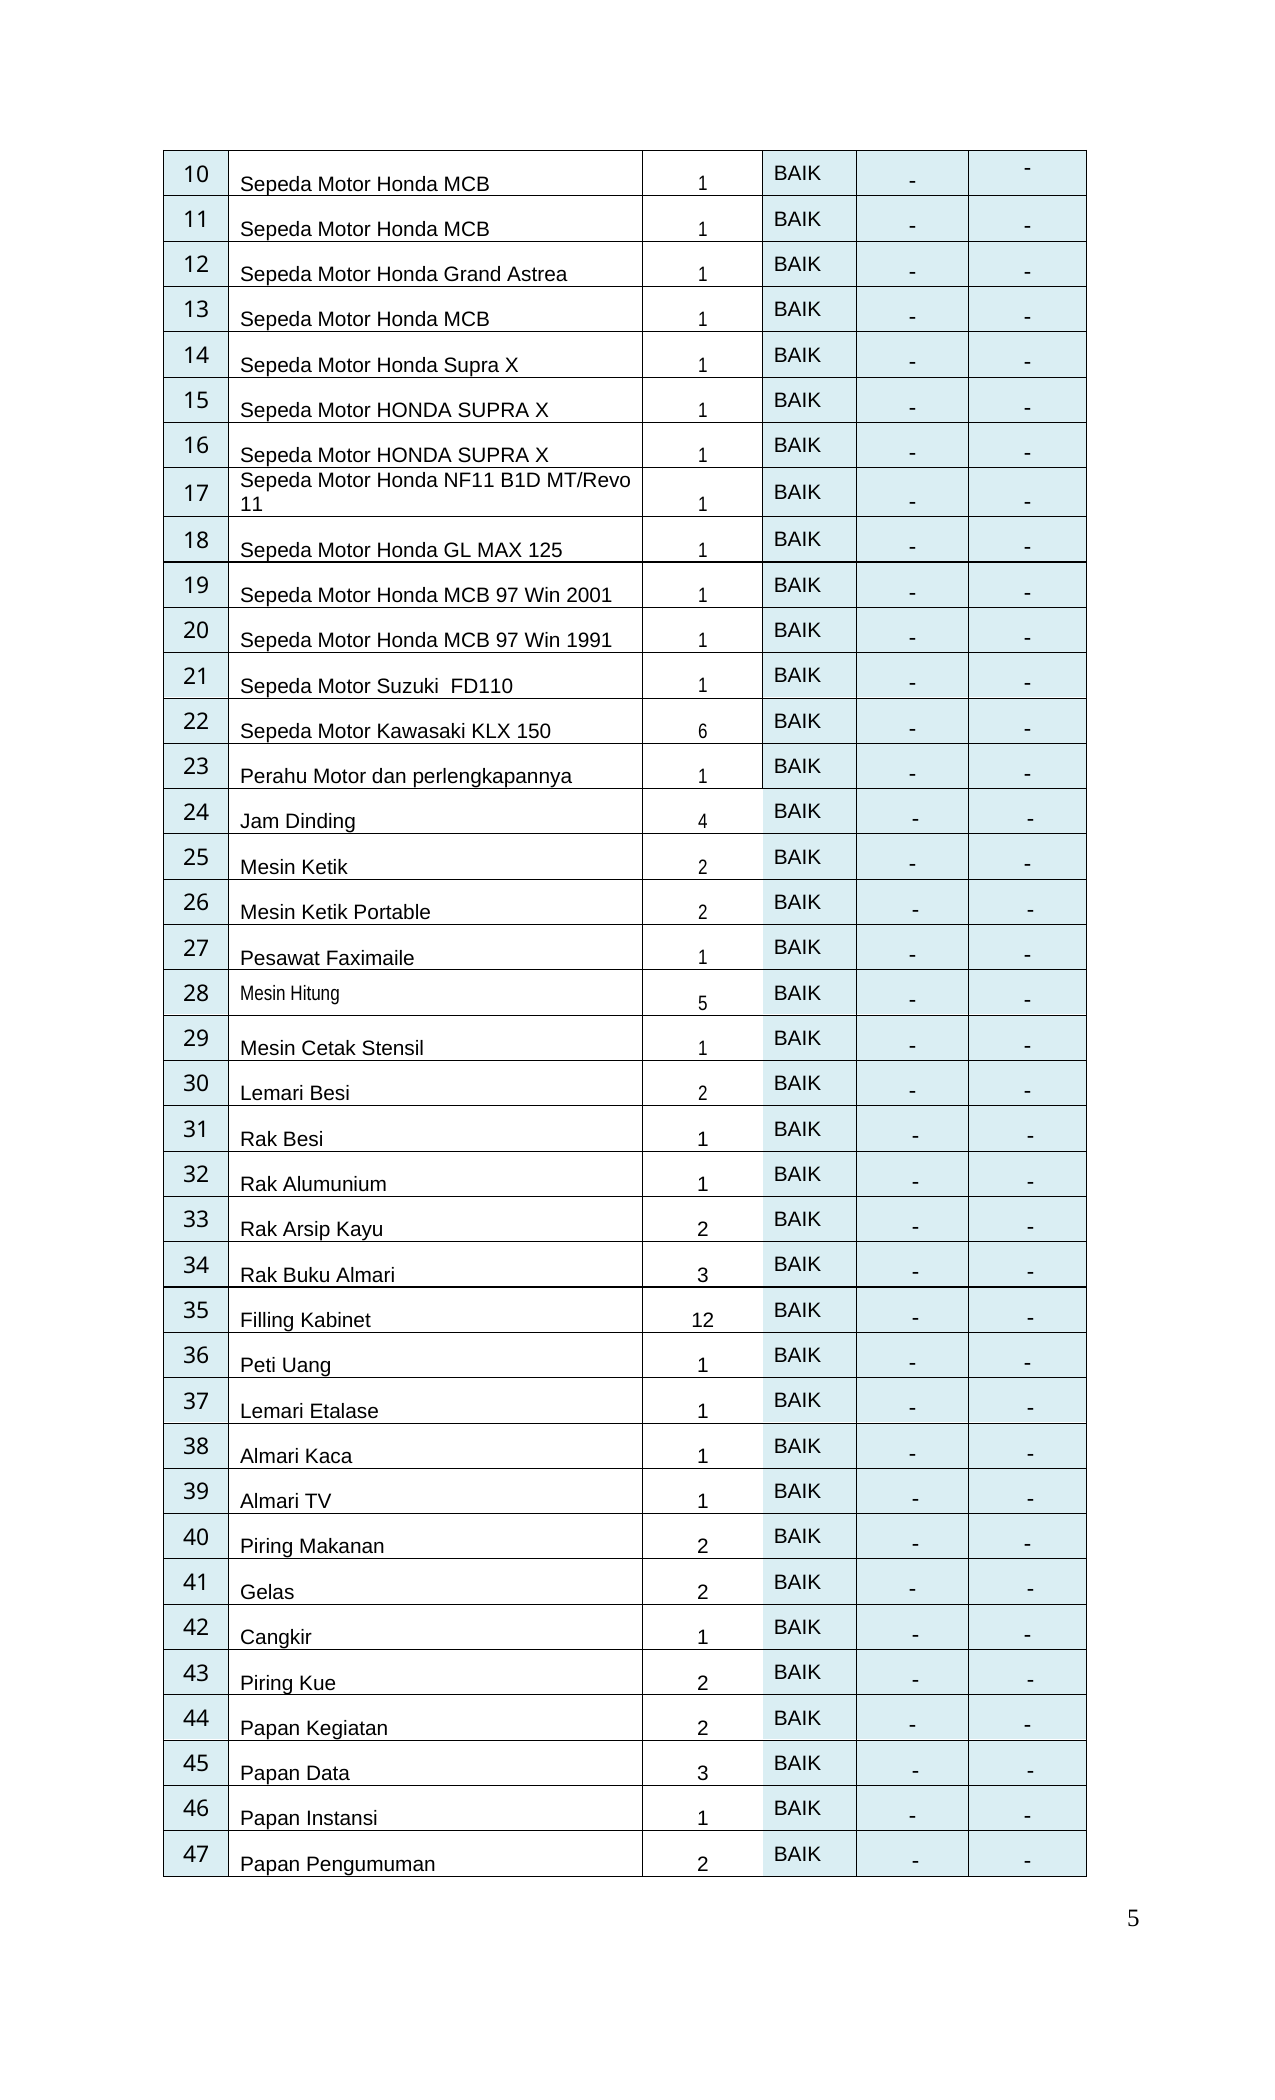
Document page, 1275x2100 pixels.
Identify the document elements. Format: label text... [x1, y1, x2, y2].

table_cell - [857, 196, 968, 241]
table_cell 1 [643, 1469, 762, 1513]
table_cell BAIK [763, 287, 856, 331]
table_cell - [857, 789, 968, 833]
table_cell Rak Arsip Kayu [229, 1197, 642, 1241]
table_cell - [857, 744, 968, 788]
table_cell - [857, 332, 968, 377]
table_cell - [857, 1831, 968, 1876]
table_cell Perahu Motor dan perlengkapannya [229, 744, 642, 788]
table_cell 41 [164, 1559, 228, 1604]
table_cell BAIK [763, 1106, 856, 1151]
table_cell Sepeda Motor Honda MCB [229, 287, 642, 331]
table_cell BAIK [763, 196, 856, 241]
table_cell - [857, 834, 968, 879]
table_cell BAIK [763, 1514, 856, 1558]
table_cell - [969, 1424, 1086, 1468]
table_cell 15 [164, 378, 228, 422]
table_cell - [857, 423, 968, 467]
table_cell 1 [643, 1106, 762, 1151]
table_cell - [969, 1333, 1086, 1377]
table_cell - [969, 1242, 1086, 1286]
table_cell - [857, 608, 968, 652]
table_cell BAIK [763, 1378, 856, 1422]
table_cell Jam Dinding [229, 789, 642, 833]
table_cell 35 [164, 1288, 228, 1332]
table_cell - [857, 1378, 968, 1422]
table_cell BAIK [763, 1333, 856, 1377]
table_cell 1 [643, 1016, 762, 1060]
table_cell BAIK [763, 1695, 856, 1739]
table_cell 36 [164, 1333, 228, 1377]
table_cell 20 [164, 608, 228, 652]
table_cell - [857, 151, 968, 195]
table_cell - [857, 1650, 968, 1694]
table_cell 1 [643, 744, 762, 788]
table_cell - [857, 1152, 968, 1196]
table_cell - [857, 1061, 968, 1105]
table_cell - [969, 970, 1086, 1014]
table_cell - [969, 1378, 1086, 1422]
table_cell Sepeda Motor Honda MCB [229, 151, 642, 195]
table_cell - [969, 1061, 1086, 1105]
table_cell - [969, 196, 1086, 241]
table_cell BAIK [763, 332, 856, 377]
table_cell 2 [643, 1197, 762, 1241]
table_cell - [969, 1106, 1086, 1151]
table_cell Mesin Hitung [229, 970, 642, 1014]
table_cell - [969, 517, 1086, 561]
table_cell Mesin Cetak Stensil [229, 1016, 642, 1060]
table_cell - [969, 468, 1086, 516]
table_cell - [857, 1106, 968, 1151]
table_cell 1 [643, 287, 762, 331]
table_cell 6 [643, 699, 762, 743]
table_cell - [857, 699, 968, 743]
table_cell BAIK [763, 1605, 856, 1649]
table_cell BAIK [763, 1424, 856, 1468]
table_cell 33 [164, 1197, 228, 1241]
table_cell 2 [643, 880, 762, 924]
table_cell 3 [643, 1242, 762, 1286]
table_cell - [969, 653, 1086, 697]
table_cell 1 [643, 517, 762, 561]
table_cell - [969, 1831, 1086, 1876]
table_cell - [969, 287, 1086, 331]
table_cell 1 [643, 196, 762, 241]
table_cell 31 [164, 1106, 228, 1151]
table_cell - [969, 378, 1086, 422]
table_cell BAIK [763, 925, 856, 969]
table_cell - [969, 423, 1086, 467]
table_cell 42 [164, 1605, 228, 1649]
table_cell BAIK [763, 1741, 856, 1785]
table_cell 1 [643, 1786, 762, 1830]
table_cell 46 [164, 1786, 228, 1830]
table_cell BAIK [763, 242, 856, 286]
table_cell BAIK [763, 608, 856, 652]
table_cell 28 [164, 970, 228, 1014]
table_cell 11 [164, 196, 228, 241]
table_cell Peti Uang [229, 1333, 642, 1377]
table_cell - [969, 151, 1086, 195]
table_cell Sepeda Motor Honda MCB 97 Win 1991 [229, 608, 642, 652]
table_cell - [857, 517, 968, 561]
table_cell - [857, 1605, 968, 1649]
table_cell BAIK [763, 563, 856, 607]
table_cell 1 [643, 332, 762, 377]
table_cell Rak Buku Almari [229, 1242, 642, 1286]
table_cell 1 [643, 1378, 762, 1422]
table_cell 22 [164, 699, 228, 743]
table_cell - [969, 880, 1086, 924]
table_cell - [969, 1605, 1086, 1649]
table_cell BAIK [763, 744, 856, 788]
table_cell Sepeda Motor Honda Grand Astrea [229, 242, 642, 286]
table_cell 2 [643, 1695, 762, 1739]
table_cell BAIK [763, 834, 856, 879]
table_cell 1 [643, 563, 762, 607]
table_cell 1 [643, 1605, 762, 1649]
table_cell - [969, 1695, 1086, 1739]
table_cell Almari Kaca [229, 1424, 642, 1468]
table_cell Lemari Etalase [229, 1378, 642, 1422]
table_cell - [969, 1288, 1086, 1332]
table_cell - [857, 1741, 968, 1785]
table_cell 2 [643, 1559, 762, 1604]
table_cell - [857, 925, 968, 969]
table_cell - [857, 287, 968, 331]
table_cell - [857, 880, 968, 924]
table_cell 10 [164, 151, 228, 195]
table_cell Cangkir [229, 1605, 642, 1649]
table_cell 47 [164, 1831, 228, 1876]
table_cell - [969, 1741, 1086, 1785]
table_cell 2 [643, 1061, 762, 1105]
table_cell - [857, 1786, 968, 1830]
table_cell 4 [643, 789, 762, 833]
table_cell - [857, 653, 968, 697]
table_cell - [969, 1650, 1086, 1694]
table_cell BAIK [763, 1650, 856, 1694]
table_cell - [969, 1197, 1086, 1241]
table_cell - [969, 789, 1086, 833]
table_cell Almari TV [229, 1469, 642, 1513]
table_cell Piring Kue [229, 1650, 642, 1694]
table_cell BAIK [763, 789, 856, 833]
table_cell - [857, 1469, 968, 1513]
table_cell - [969, 925, 1086, 969]
table_cell Gelas [229, 1559, 642, 1604]
table_cell Rak Besi [229, 1106, 642, 1151]
table_cell - [857, 1288, 968, 1332]
table_cell - [969, 608, 1086, 652]
table_cell 1 [643, 378, 762, 422]
table_cell 27 [164, 925, 228, 969]
table_cell Sepeda Motor Honda MCB [229, 196, 642, 241]
table_cell - [857, 1333, 968, 1377]
table_cell Sepeda Motor HONDA SUPRA X [229, 423, 642, 467]
table_cell 3 [643, 1741, 762, 1785]
table_cell Papan Instansi [229, 1786, 642, 1830]
table_cell Sepeda Motor Honda NF11 B1D MT/Revo 11 [229, 468, 642, 516]
table_cell Papan Kegiatan [229, 1695, 642, 1739]
table_cell Rak Alumunium [229, 1152, 642, 1196]
table_cell BAIK [763, 151, 856, 195]
table_cell 25 [164, 834, 228, 879]
table_cell 2 [643, 834, 762, 879]
table_cell Mesin Ketik [229, 834, 642, 879]
table_cell 14 [164, 332, 228, 377]
table_cell BAIK [763, 1197, 856, 1241]
table_cell - [857, 563, 968, 607]
table_cell - [969, 1469, 1086, 1513]
table_cell BAIK [763, 517, 856, 561]
table_cell BAIK [763, 1831, 856, 1876]
table_cell - [857, 1242, 968, 1286]
table_cell - [969, 834, 1086, 879]
table_cell - [969, 563, 1086, 607]
table_cell 1 [643, 925, 762, 969]
table_cell 34 [164, 1242, 228, 1286]
table_cell - [969, 332, 1086, 377]
table_cell 2 [643, 1650, 762, 1694]
table_cell BAIK [763, 1061, 856, 1105]
table_cell - [857, 378, 968, 422]
table_cell 23 [164, 744, 228, 788]
table_cell BAIK [763, 1559, 856, 1604]
table_cell 16 [164, 423, 228, 467]
table_cell 1 [643, 423, 762, 467]
table_cell BAIK [763, 653, 856, 697]
table_cell 1 [643, 468, 762, 516]
table_cell - [969, 744, 1086, 788]
table_cell - [969, 1559, 1086, 1604]
table_cell BAIK [763, 1242, 856, 1286]
table_cell 44 [164, 1695, 228, 1739]
table_cell - [857, 468, 968, 516]
table_cell - [969, 1152, 1086, 1196]
table_cell 29 [164, 1016, 228, 1060]
table_cell 18 [164, 517, 228, 561]
table_cell Papan Data [229, 1741, 642, 1785]
table_cell BAIK [763, 1152, 856, 1196]
table_cell Mesin Ketik Portable [229, 880, 642, 924]
table_cell 2 [643, 1831, 762, 1876]
table_cell 43 [164, 1650, 228, 1694]
table_cell BAIK [763, 468, 856, 516]
table_cell 1 [643, 1424, 762, 1468]
table_cell BAIK [763, 1469, 856, 1513]
table_cell Sepeda Motor Kawasaki KLX 150 [229, 699, 642, 743]
table_cell 2 [643, 1514, 762, 1558]
table_cell Lemari Besi [229, 1061, 642, 1105]
table_cell 1 [643, 608, 762, 652]
table_cell - [969, 242, 1086, 286]
table_cell 1 [643, 151, 762, 195]
table_cell - [857, 1197, 968, 1241]
table_cell BAIK [763, 1016, 856, 1060]
table_cell 1 [643, 1152, 762, 1196]
table_cell 24 [164, 789, 228, 833]
table_cell Sepeda Motor Honda GL MAX 125 [229, 517, 642, 561]
table_cell 38 [164, 1424, 228, 1468]
table_cell Filling Kabinet [229, 1288, 642, 1332]
table_cell - [969, 1514, 1086, 1558]
table_cell BAIK [763, 970, 856, 1014]
table_cell Papan Pengumuman [229, 1831, 642, 1876]
table_cell 12 [164, 242, 228, 286]
table_cell 21 [164, 653, 228, 697]
table_cell 19 [164, 563, 228, 607]
table_cell BAIK [763, 1786, 856, 1830]
table_cell 17 [164, 468, 228, 516]
table_cell - [857, 1514, 968, 1558]
table_cell BAIK [763, 1288, 856, 1332]
table_cell BAIK [763, 378, 856, 422]
table_cell 39 [164, 1469, 228, 1513]
table_cell Sepeda Motor Honda Supra X [229, 332, 642, 377]
table_cell - [857, 1016, 968, 1060]
table_cell BAIK [763, 880, 856, 924]
table_cell 40 [164, 1514, 228, 1558]
table_cell 5 [643, 970, 762, 1014]
table_cell 45 [164, 1741, 228, 1785]
table_cell - [857, 1559, 968, 1604]
table_cell 26 [164, 880, 228, 924]
table_cell - [969, 1786, 1086, 1830]
table_cell 32 [164, 1152, 228, 1196]
table_cell Pesawat Faximaile [229, 925, 642, 969]
table_cell Piring Makanan [229, 1514, 642, 1558]
table_cell 1 [643, 242, 762, 286]
table_cell 12 [643, 1288, 762, 1332]
table_cell 30 [164, 1061, 228, 1105]
table_cell 1 [643, 1333, 762, 1377]
table_cell 1 [643, 653, 762, 697]
table_cell Sepeda Motor Suzuki FD110 [229, 653, 642, 697]
table_cell - [857, 970, 968, 1014]
table_cell - [857, 1695, 968, 1739]
table_cell BAIK [763, 699, 856, 743]
table_cell Sepeda Motor Honda MCB 97 Win 2001 [229, 563, 642, 607]
table_cell Sepeda Motor HONDA SUPRA X [229, 378, 642, 422]
table_cell 37 [164, 1378, 228, 1422]
table_cell - [969, 1016, 1086, 1060]
table_cell BAIK [763, 423, 856, 467]
table_cell 13 [164, 287, 228, 331]
table_cell - [857, 1424, 968, 1468]
table_cell - [969, 699, 1086, 743]
table_cell - [857, 242, 968, 286]
